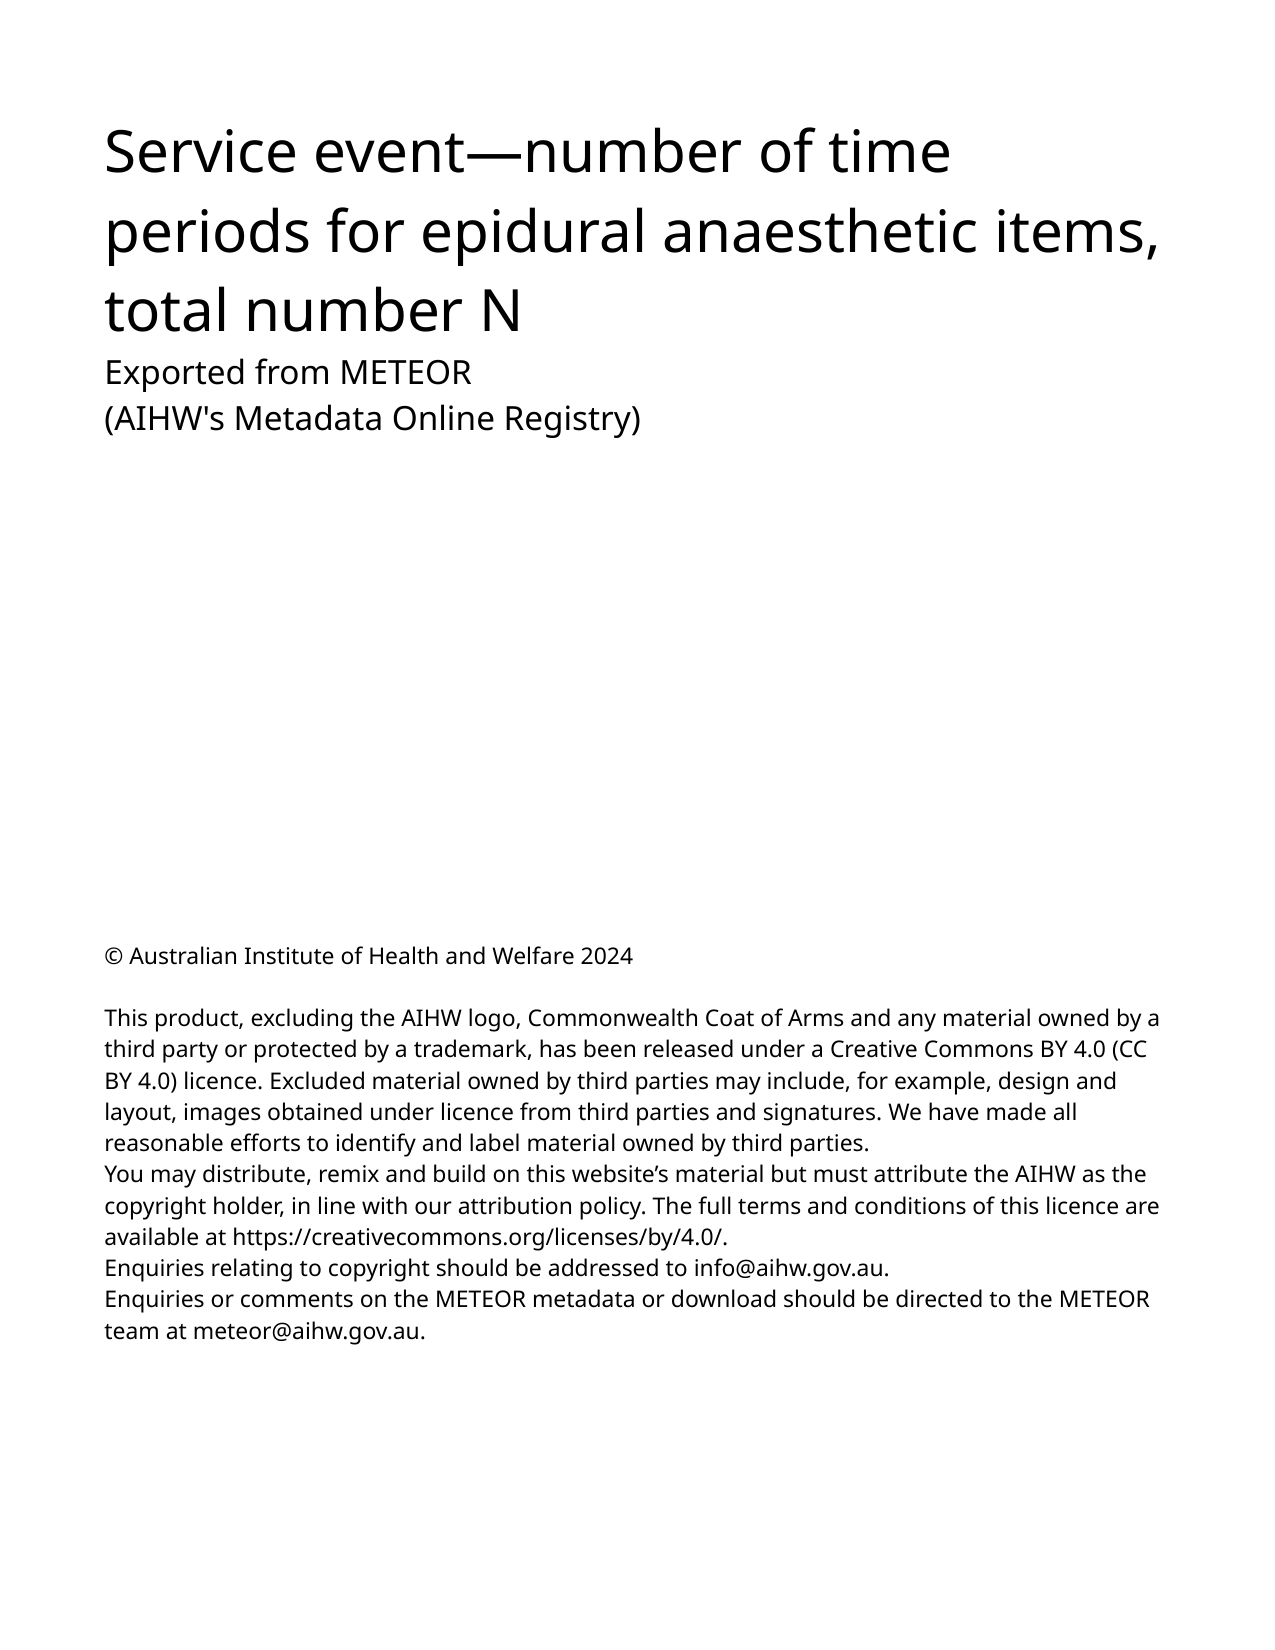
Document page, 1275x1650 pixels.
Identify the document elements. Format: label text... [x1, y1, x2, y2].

subtitle Exported from METEOR [104, 349, 1171, 394]
text You may distribute, remix and build on this website’s material but must attribute the AIHW as the copyright holder, in line with our attribution policy. The full terms and conditions of this licence are available at https://creativecommons.org/licenses/by/4.0/. [104, 1158, 1171, 1252]
text Enquiries relating to copyright should be addressed to info@aihw.gov.au. [104, 1252, 1171, 1283]
text © Australian Institute of Health and Welfare 2024 [104, 940, 1171, 971]
subtitle (AIHW's Metadata Online Registry) [104, 394, 1171, 440]
text Enquiries or comments on the METEOR metadata or download should be directed to the METEOR team at meteor@aihw.gov.au. [104, 1283, 1171, 1346]
title Service event—number of time periods for epidural anaesthetic items, total number N [104, 110, 1171, 349]
text This product, excluding the AIHW logo, Commonwealth Coat of Arms and any material owned by a third party or protected by a trademark, has been released under a Creative Commons BY 4.0 (CC BY 4.0) licence. Excluded material owned by third parties may include, for example, design and layout, images obtained under licence from third parties and signatures. We have made all reasonable efforts to identify and label material owned by third parties. [104, 1002, 1171, 1158]
